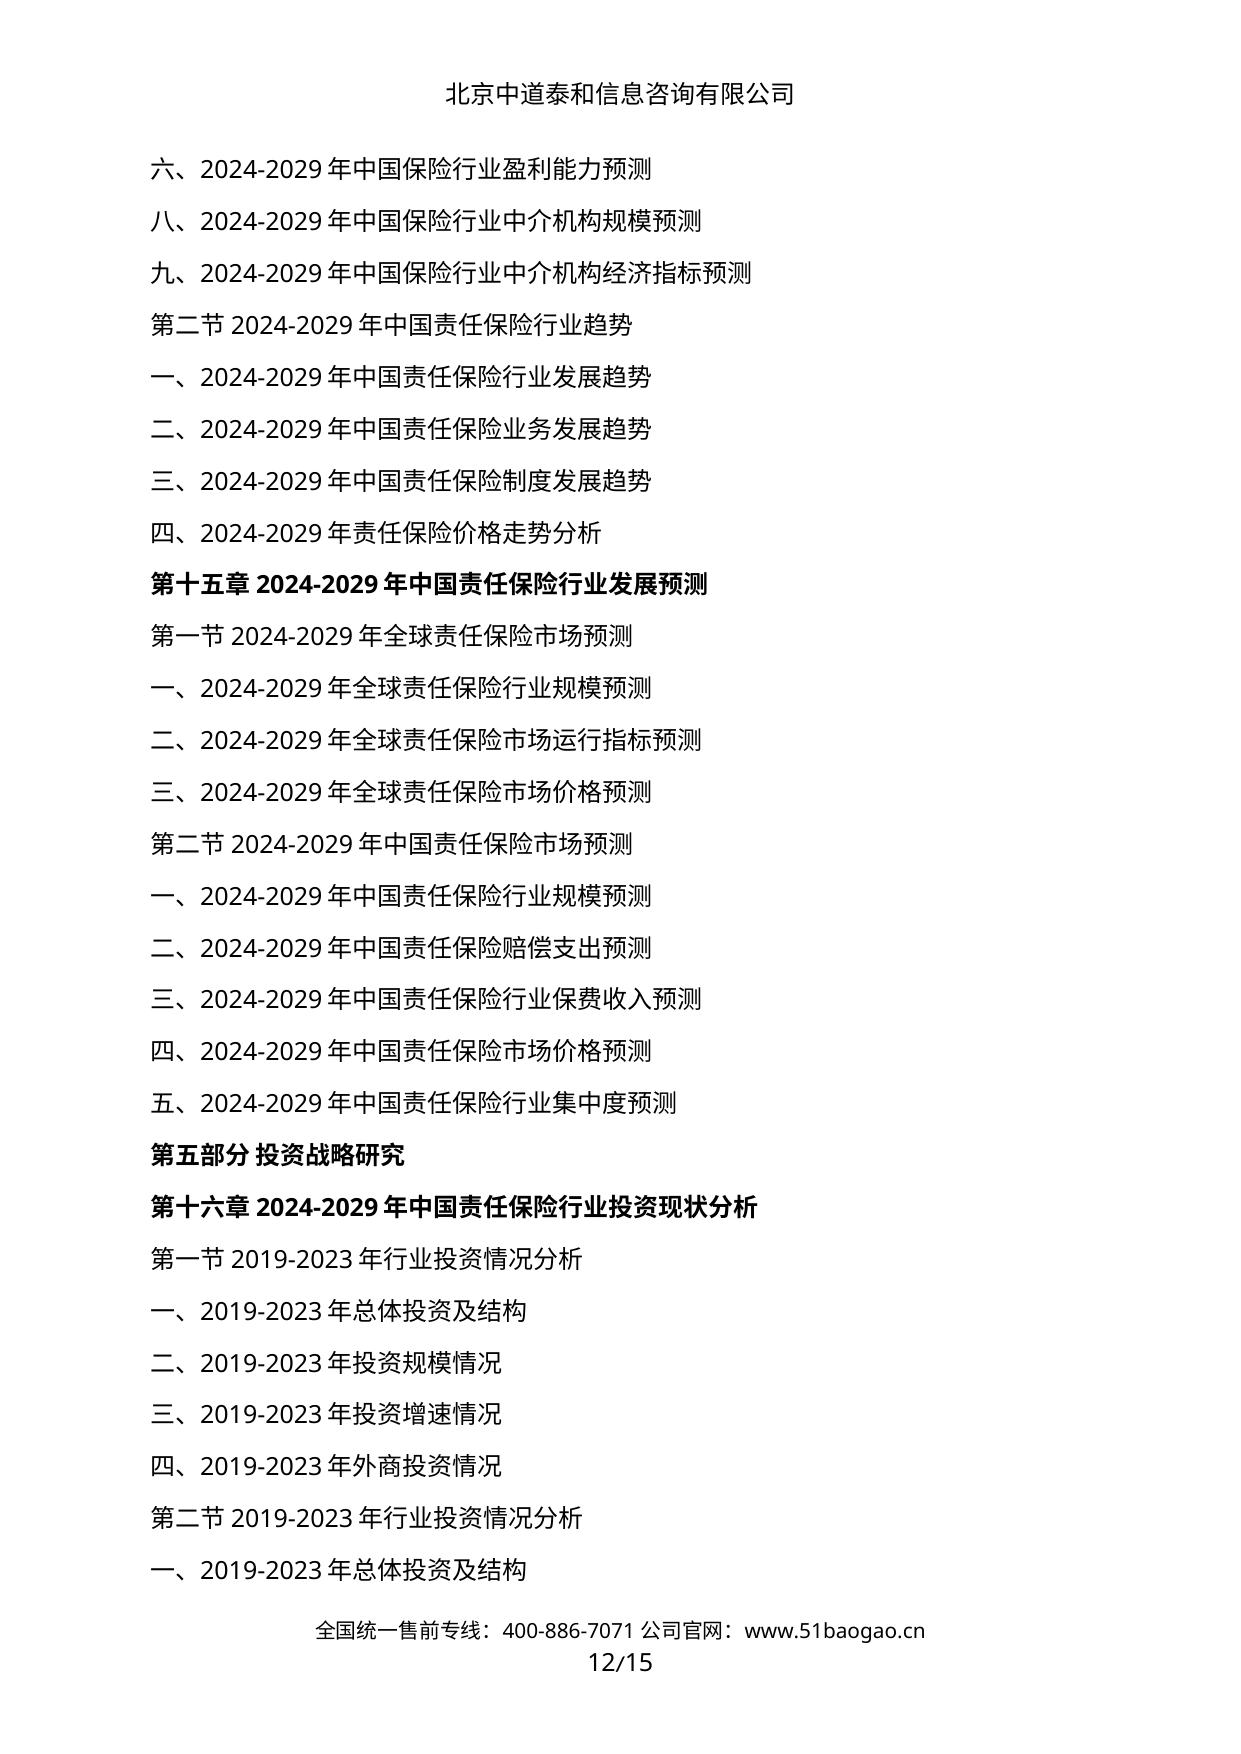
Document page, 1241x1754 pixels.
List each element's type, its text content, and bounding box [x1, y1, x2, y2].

text 一、2024-2029年全球责任保险行业规模预测 [150, 669, 1090, 705]
text 四、2024-2029年中国责任保险市场价格预测 [150, 1032, 1090, 1068]
text 三、2024-2029年全球责任保险市场价格预测 [150, 772, 1090, 809]
text 第五部分 投资战略研究 [150, 1136, 1090, 1172]
text 二、2019-2023年投资规模情况 [150, 1343, 1090, 1379]
text 九、2024-2029年中国保险行业中介机构经济指标预测 [150, 254, 1090, 290]
text 第二节 2024-2029年中国责任保险市场预测 [150, 824, 1090, 861]
text 一、2019-2023年总体投资及结构 [150, 1551, 1090, 1587]
text 一、2024-2029年中国责任保险行业规模预测 [150, 876, 1090, 912]
text 八、2024-2029年中国保险行业中介机构规模预测 [150, 202, 1090, 238]
text 三、2024-2029年中国责任保险行业保费收入预测 [150, 980, 1090, 1016]
text 第十五章 2024-2029年中国责任保险行业发展预测 [150, 565, 1090, 601]
text 六、2024-2029年中国保险行业盈利能力预测 [150, 150, 1090, 186]
text 第二节 2019-2023年行业投资情况分析 [150, 1499, 1090, 1535]
text 第十六章 2024-2029年中国责任保险行业投资现状分析 [150, 1187, 1090, 1224]
text 二、2024-2029年中国责任保险业务发展趋势 [150, 409, 1090, 446]
text 四、2024-2029年责任保险价格走势分析 [150, 513, 1090, 549]
text 五、2024-2029年中国责任保险行业集中度预测 [150, 1084, 1090, 1120]
text 一、2024-2029年中国责任保险行业发展趋势 [150, 357, 1090, 394]
text 四、2019-2023年外商投资情况 [150, 1447, 1090, 1483]
text 第二节 2024-2029年中国责任保险行业趋势 [150, 306, 1090, 342]
text 第一节 2019-2023年行业投资情况分析 [150, 1239, 1090, 1276]
text 二、2024-2029年中国责任保险赔偿支出预测 [150, 928, 1090, 964]
text 三、2019-2023年投资增速情况 [150, 1395, 1090, 1431]
text 一、2019-2023年总体投资及结构 [150, 1291, 1090, 1327]
text 三、2024-2029年中国责任保险制度发展趋势 [150, 461, 1090, 497]
text 二、2024-2029年全球责任保险市场运行指标预测 [150, 721, 1090, 757]
text 第一节 2024-2029年全球责任保险市场预测 [150, 617, 1090, 653]
